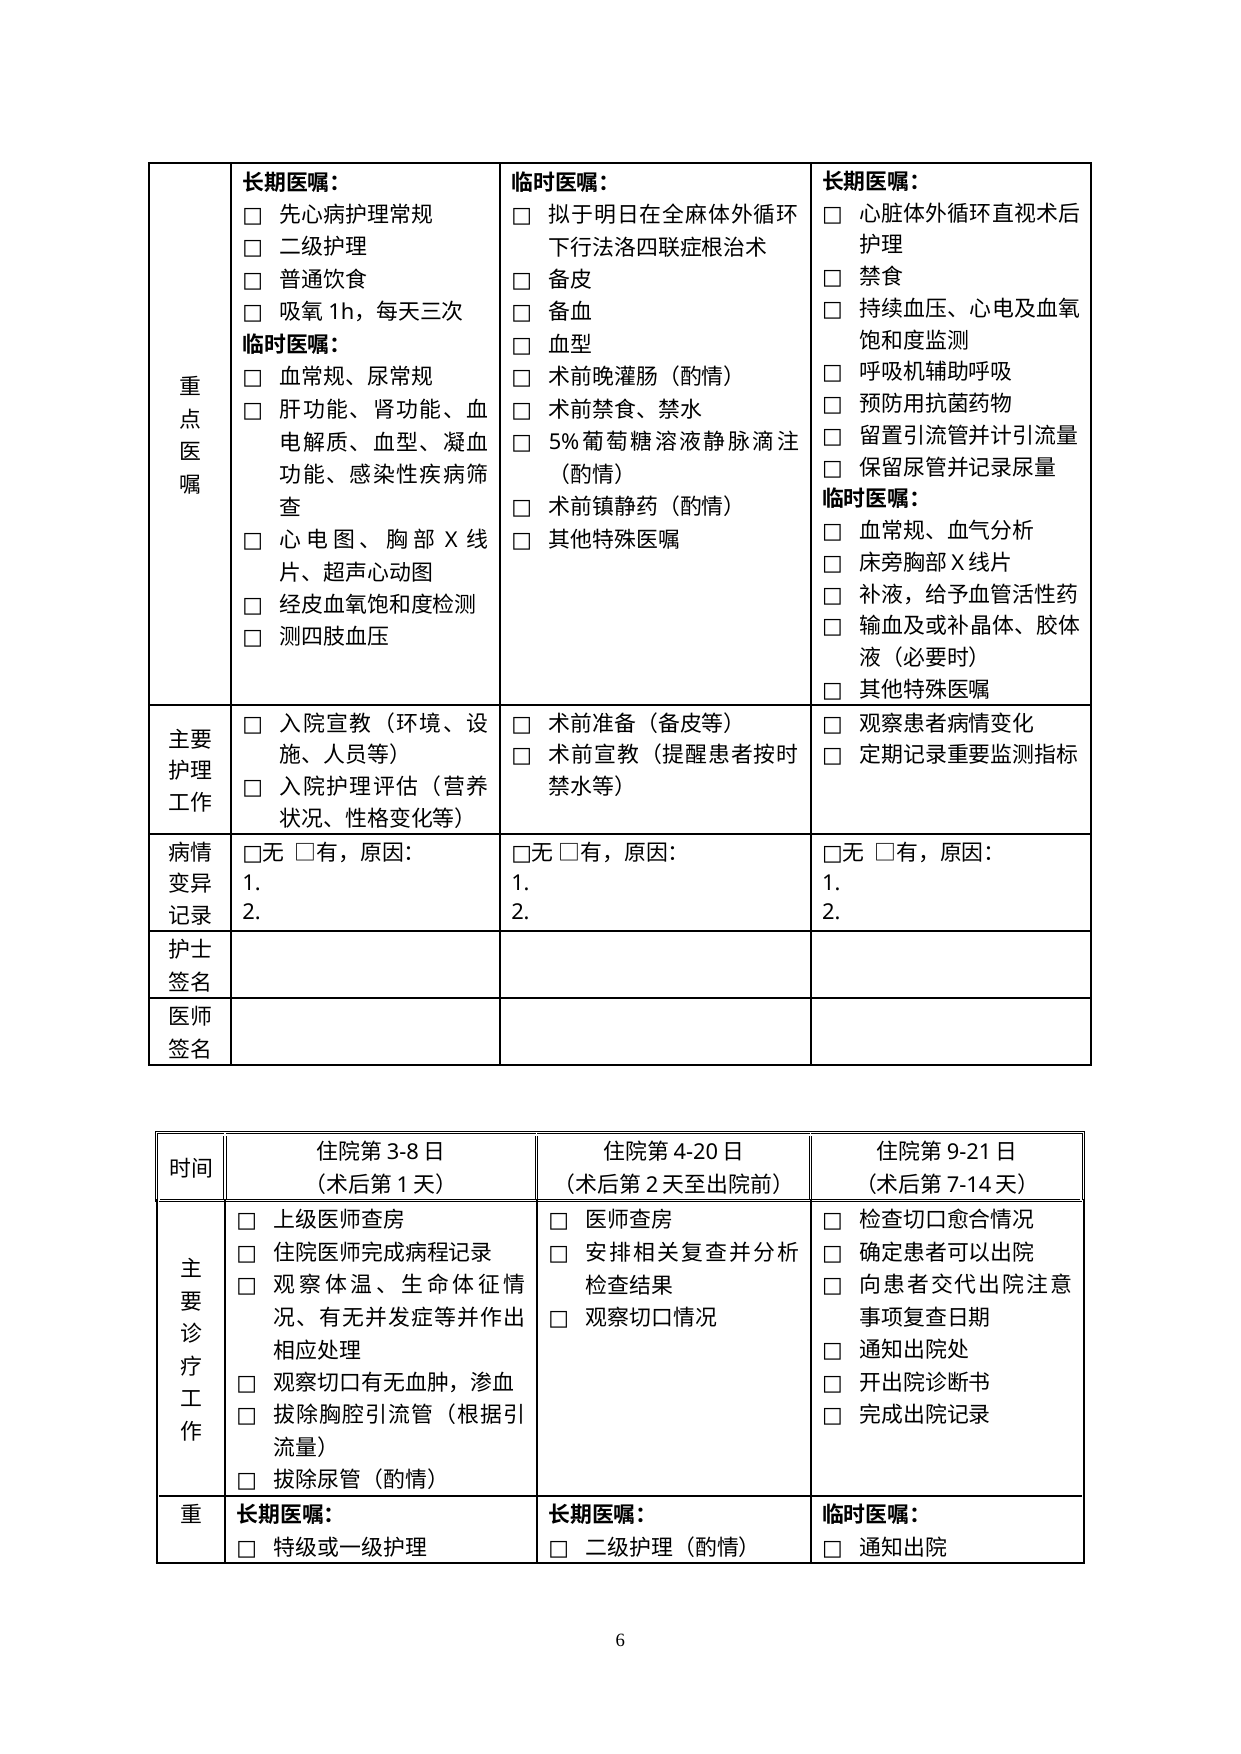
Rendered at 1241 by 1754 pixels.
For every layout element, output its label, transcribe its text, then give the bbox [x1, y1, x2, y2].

table_cell 护士 签名 [150, 932, 230, 997]
table_cell 检查切口愈合情况 确定患者可以出院 向患者交代出院注意事项复查日期 通知出院处 开出院诊断书 完成出院记录 [812, 1199, 1083, 1495]
table_cell 入院宣教（环境、设施、人员等） 入院护理评估（营养状况、性格变化等） [232, 706, 499, 833]
table_cell 主要 护理 工作 [150, 706, 230, 833]
table_cell 长期医嘱： 心脏体外循环直视术后护理 禁食 持续血压、心电及血氧饱和度监测 呼吸机辅助呼吸 预防用抗菌药物 留置引流管并计引流量 保留尿管并记录尿量 临时医嘱： 血常规、血气分析 床旁胸部X线片 补液，给予血管活性药 输血及或补晶体、胶体液（必要时） 其他特殊医嘱 [812, 164, 1090, 704]
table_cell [812, 1495, 1083, 1562]
table_cell [812, 999, 1090, 1064]
table_cell 术前准备（备皮等） 术前宣教（提醒患者按时禁水等） [501, 706, 810, 833]
table_cell 观察患者病情变化 定期记录重要监测指标 [812, 706, 1090, 833]
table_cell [226, 1497, 536, 1562]
table_cell [232, 999, 499, 1064]
table_cell [501, 932, 810, 997]
table_header 住院第4-20日 （术后第2天至出院前） [537, 1132, 811, 1199]
table_cell 主 要 诊 疗 工 作 [158, 1202, 224, 1495]
table_cell 重 点 医 嘱 [158, 1496, 224, 1562]
table_cell [812, 932, 1090, 997]
table_cell □无 □有，原因： 1. 2. [812, 835, 1090, 930]
table_header 住院第9-21日 （术后第7-14天） [811, 1134, 1082, 1199]
table_cell 病情 变异 记录 [150, 835, 230, 930]
table_cell 临时医嘱： 拟于明日在全麻体外循环下行法洛四联症根治术 备皮 备血 血型 术前晚灌肠（酌情） 术前禁食、禁水 5%葡萄糖溶液静脉滴注（酌情） 术前镇静药（酌情） 其他特殊医嘱 [501, 164, 810, 704]
table_cell □无 □有，原因： 1. 2. [232, 835, 499, 930]
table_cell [538, 1497, 810, 1562]
table_cell 医师查房 安排相关复查并分析检查结果 观察切口情况 [538, 1202, 810, 1495]
table_cell [232, 932, 499, 997]
table_cell 长期医嘱： 先心病护理常规 二级护理 普通饮食 吸氧 1h，每天三次 临时医嘱： 血常规、尿常规 肝功能、肾功能、血电解质、血型、凝血功能、感染性疾病筛查 心电图、胸部X线片、超声心动图 经皮血氧饱和度检测 测四肢血压 [232, 164, 499, 704]
table_cell 医师 签名 [150, 999, 230, 1064]
table_cell □无 □有，原因： 1. 2. [501, 835, 810, 930]
table_header 住院第3-8日 （术后第1天） [225, 1132, 537, 1199]
table_header 时间 [157, 1132, 225, 1199]
table_cell 重 点 医 嘱 [150, 164, 230, 704]
table_cell [501, 999, 810, 1064]
table_cell 上级医师查房 住院医师完成病程记录 观察体温、生命体征情况、有无并发症等并作出相应处理 观察切口有无血肿，渗血 拔除胸腔引流管（根据引流量） 拔除尿管（酌情） [226, 1202, 536, 1495]
